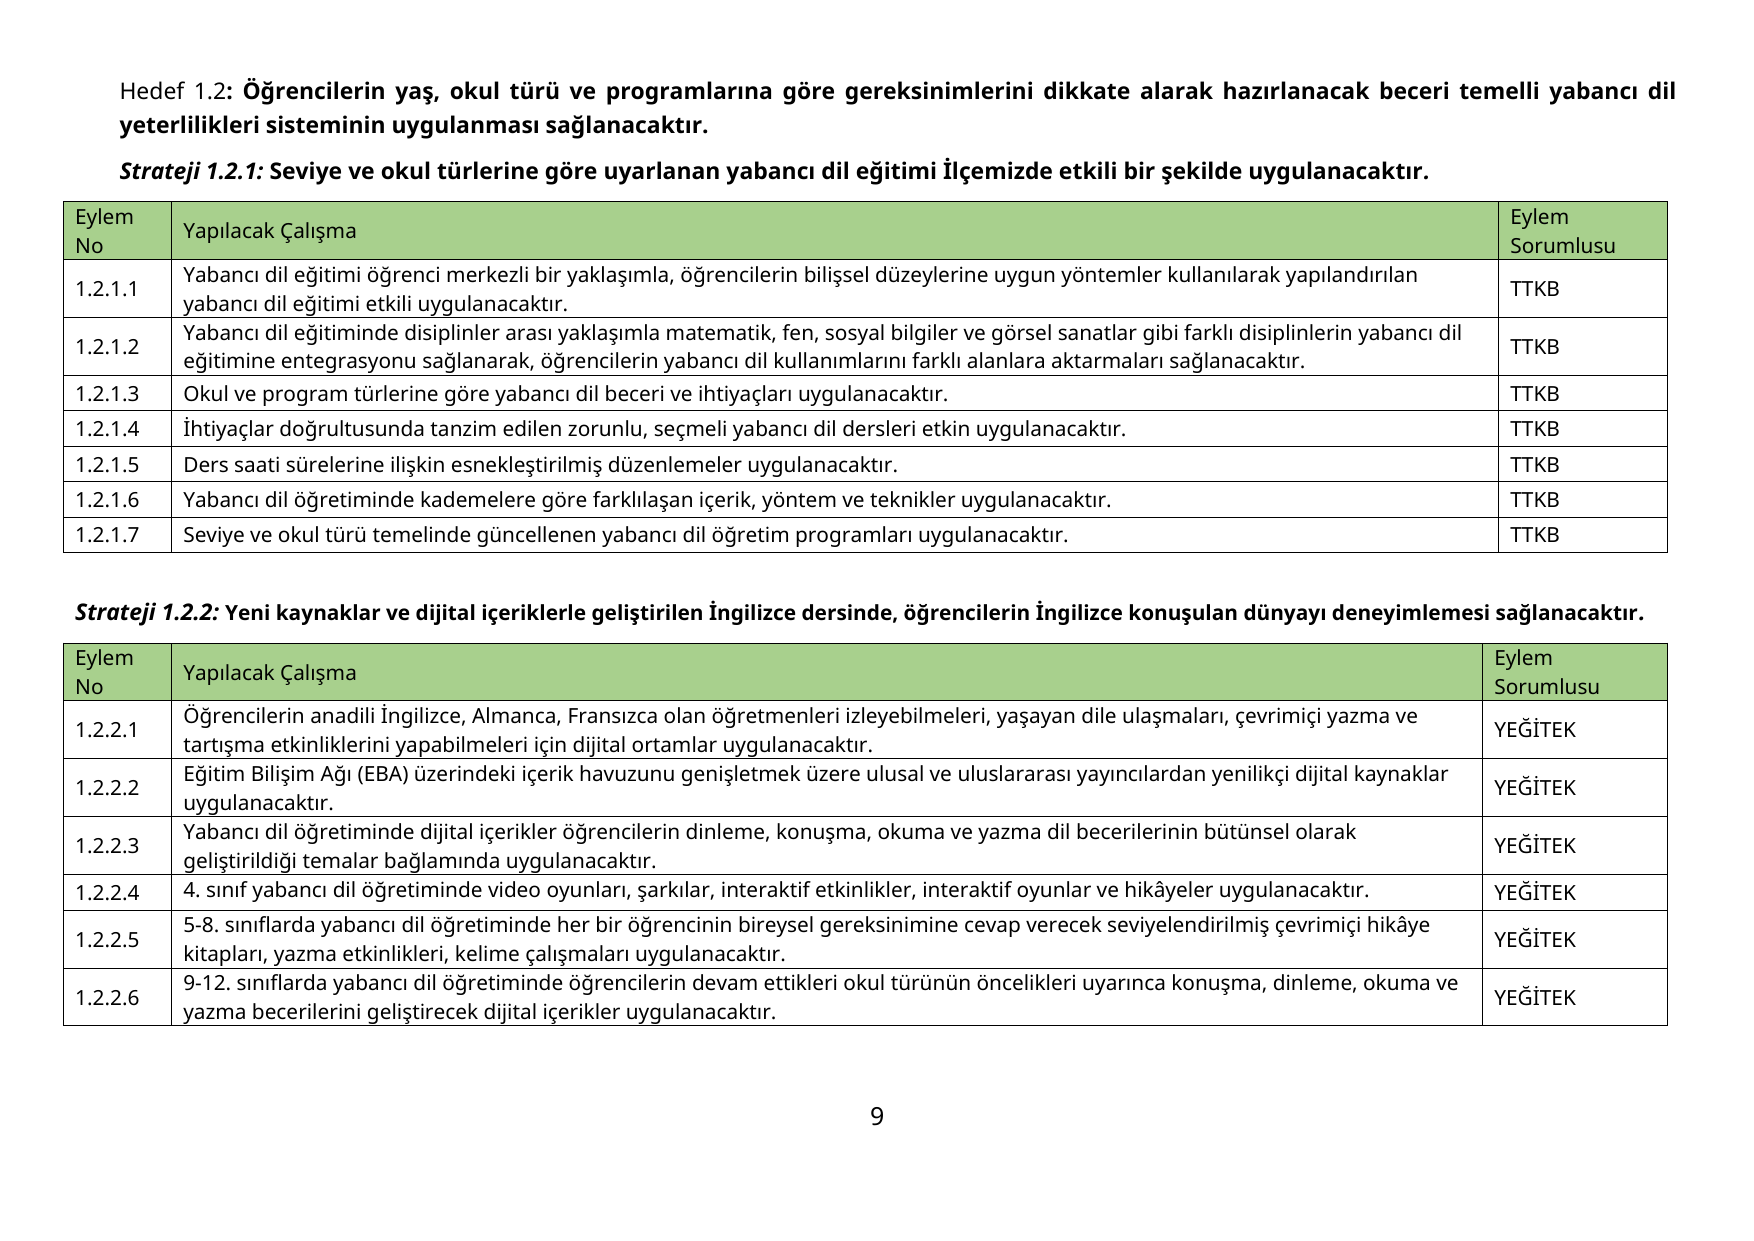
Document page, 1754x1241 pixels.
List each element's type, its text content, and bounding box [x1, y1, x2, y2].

table_cell TTKB [1499, 318, 1667, 375]
table_cell Okul ve program türlerine göre yabancı dil beceri ve ihtiyaçları uygulanacaktır. [172, 376, 1498, 410]
table_cell TTKB [1499, 376, 1667, 410]
table_cell YEĞİTEK [1483, 911, 1667, 967]
table_cell 1.2.1.2 [64, 318, 171, 375]
table_cell 9-12. sınıflarda yabancı dil öğretiminde öğrencilerin devam ettikleri okul türünün öncelikleri uyarınca konuşma, dinleme, okuma ve yazma becerilerini geliştirecek dijital içerikler uygulanacaktır. [172, 969, 1482, 1025]
table_cell Yabancı dil öğretiminde dijital içerikler öğrencilerin dinleme, konuşma, okuma ve yazma dil becerilerinin bütünsel olarak geliştirildiği temalar bağlamında uygulanacaktır. [172, 817, 1482, 874]
table_cell 1.2.1.6 [64, 482, 171, 517]
table_cell Öğrencilerin anadili İngilizce, Almanca, Fransızca olan öğretmenleri izleyebilmeleri, yaşayan dile ulaşmaları, çevrimiçi yazma ve tartışma etkinliklerini yapabilmeleri için dijital ortamlar uygulanacaktır. [172, 701, 1482, 758]
table_cell 1.2.2.3 [64, 817, 171, 874]
table_cell YEĞİTEK [1483, 701, 1667, 758]
table_cell YEĞİTEK [1483, 759, 1667, 816]
table_cell 1.2.1.4 [64, 411, 171, 446]
table_cell İhtiyaçlar doğrultusunda tanzim edilen zorunlu, seçmeli yabancı dil dersleri etkin uygulanacaktır. [172, 411, 1498, 446]
table_header Yapılacak Çalışma [172, 202, 1498, 259]
table_cell YEĞİTEK [1483, 969, 1667, 1025]
table_cell YEĞİTEK [1483, 817, 1667, 874]
table_cell 5-8. sınıflarda yabancı dil öğretiminde her bir öğrencinin bireysel gereksinimine cevap verecek seviyelendirilmiş çevrimiçi hikâye kitapları, yazma etkinlikleri, kelime çalışmaları uygulanacaktır. [172, 911, 1482, 967]
table_cell TTKB [1499, 482, 1667, 517]
table_header Yapılacak Çalışma [172, 644, 1482, 700]
table_cell TTKB [1499, 518, 1667, 552]
table_cell 1.2.2.6 [64, 969, 171, 1025]
table_cell TTKB [1499, 260, 1667, 317]
table_cell Yabancı dil eğitimi öğrenci merkezli bir yaklaşımla, öğrencilerin bilişsel düzeylerine uygun yöntemler kullanılarak yapılandırılan yabancı dil eğitimi etkili uygulanacaktır. [172, 260, 1498, 317]
table_cell 1.2.2.5 [64, 911, 171, 967]
table_cell 1.2.1.1 [64, 260, 171, 317]
table_cell 1.2.1.5 [64, 447, 171, 481]
table_cell Eğitim Bilişim Ağı (EBA) üzerindeki içerik havuzunu genişletmek üzere ulusal ve uluslararası yayıncılardan yenilikçi dijital kaynaklar uygulanacaktır. [172, 759, 1482, 816]
table_cell Seviye ve okul türü temelinde güncellenen yabancı dil öğretim programları uygulanacaktır. [172, 518, 1498, 552]
text Strateji 1.2.1: Seviye ve okul türlerine göre uyarlanan yabancı dil eğitimi İlçemizde etkili bir şekilde uygulanacaktır. [119, 155, 1679, 186]
table_cell 1.2.2.1 [64, 701, 171, 758]
table_header Eylem No [64, 202, 171, 259]
table_header Eylem Sorumlusu [1499, 202, 1667, 259]
table_cell Ders saati sürelerine ilişkin esnekleştirilmiş düzenlemeler uygulanacaktır. [172, 447, 1498, 481]
table_cell TTKB [1499, 447, 1667, 481]
table_header Eylem No [64, 644, 171, 700]
table_cell 4. sınıf yabancı dil öğretiminde video oyunları, şarkılar, interaktif etkinlikler, interaktif oyunlar ve hikâyeler uygulanacaktır. [172, 875, 1482, 909]
table_cell YEĞİTEK [1483, 875, 1667, 909]
table_cell 1.2.2.4 [64, 875, 171, 909]
table_header Eylem Sorumlusu [1483, 644, 1667, 700]
table_cell Yabancı dil eğitiminde disiplinler arası yaklaşımla matematik, fen, sosyal bilgiler ve görsel sanatlar gibi farklı disiplinlerin yabancı dil eğitimine entegrasyonu sağlanarak, öğrencilerin yabancı dil kullanımlarını farklı alanlara aktarmaları sağlanacaktır. [172, 318, 1498, 375]
table_cell Yabancı dil öğretiminde kademelere göre farklılaşan içerik, yöntem ve teknikler uygulanacaktır. [172, 482, 1498, 517]
table_cell 1.2.2.2 [64, 759, 171, 816]
text Strateji 1.2.2: Yeni kaynaklar ve dijital içeriklerle geliştirilen İngilizce dersinde, öğrencilerin İngilizce konuşulan dünyayı deneyimlemesi sağlanacaktır. [75, 596, 1679, 627]
text Hedef 1.2: Öğrencilerin yaş, okul türü ve programlarına göre gereksinimlerini dikkate alarak hazırlanacak beceri temelli yabancı dil yeterlilikleri sisteminin uygulanması sağlanacaktır. [119, 75, 1679, 140]
table_cell 1.2.1.3 [64, 376, 171, 410]
table_cell 1.2.1.7 [64, 518, 171, 552]
table_cell TTKB [1499, 411, 1667, 446]
